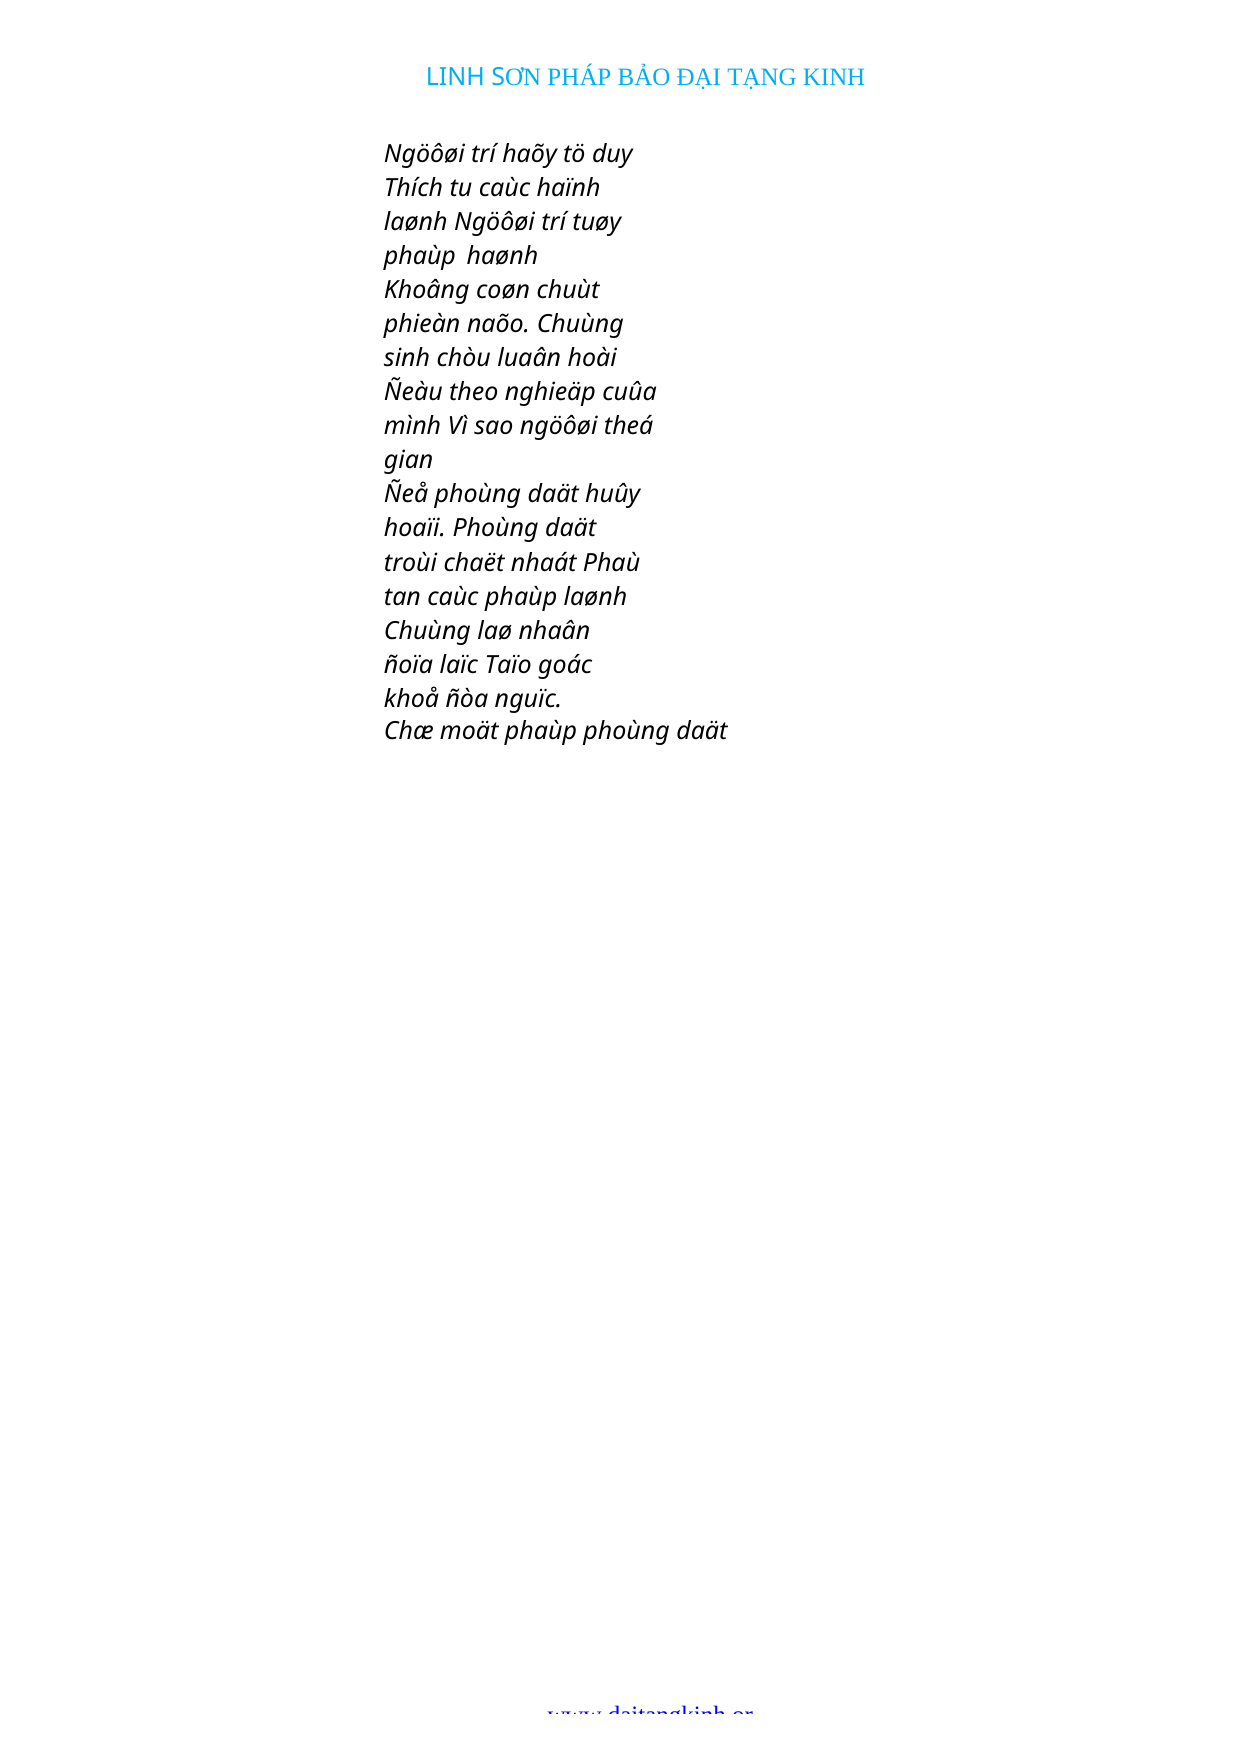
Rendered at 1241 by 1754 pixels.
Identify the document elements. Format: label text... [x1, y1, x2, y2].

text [384, 135, 642, 272]
text Ñeå phoùng daät huûy hoaïi. Phoùng daät troùi chaët nhaát Phaù tan caùc phaùp laønh Chuùng laø nhaân ñoïa laïc Taïo goác khoå ñòa nguïc. [384, 476, 642, 714]
text Khoâng coøn chuùt phieàn naõo. Chuùng sinh chòu luaân hoài Ñeàu theo nghieäp cuûa mình Vì sao ngöôøi theá gian [384, 272, 673, 476]
text Chæ moät phaùp phoùng daät [384, 714, 1065, 746]
